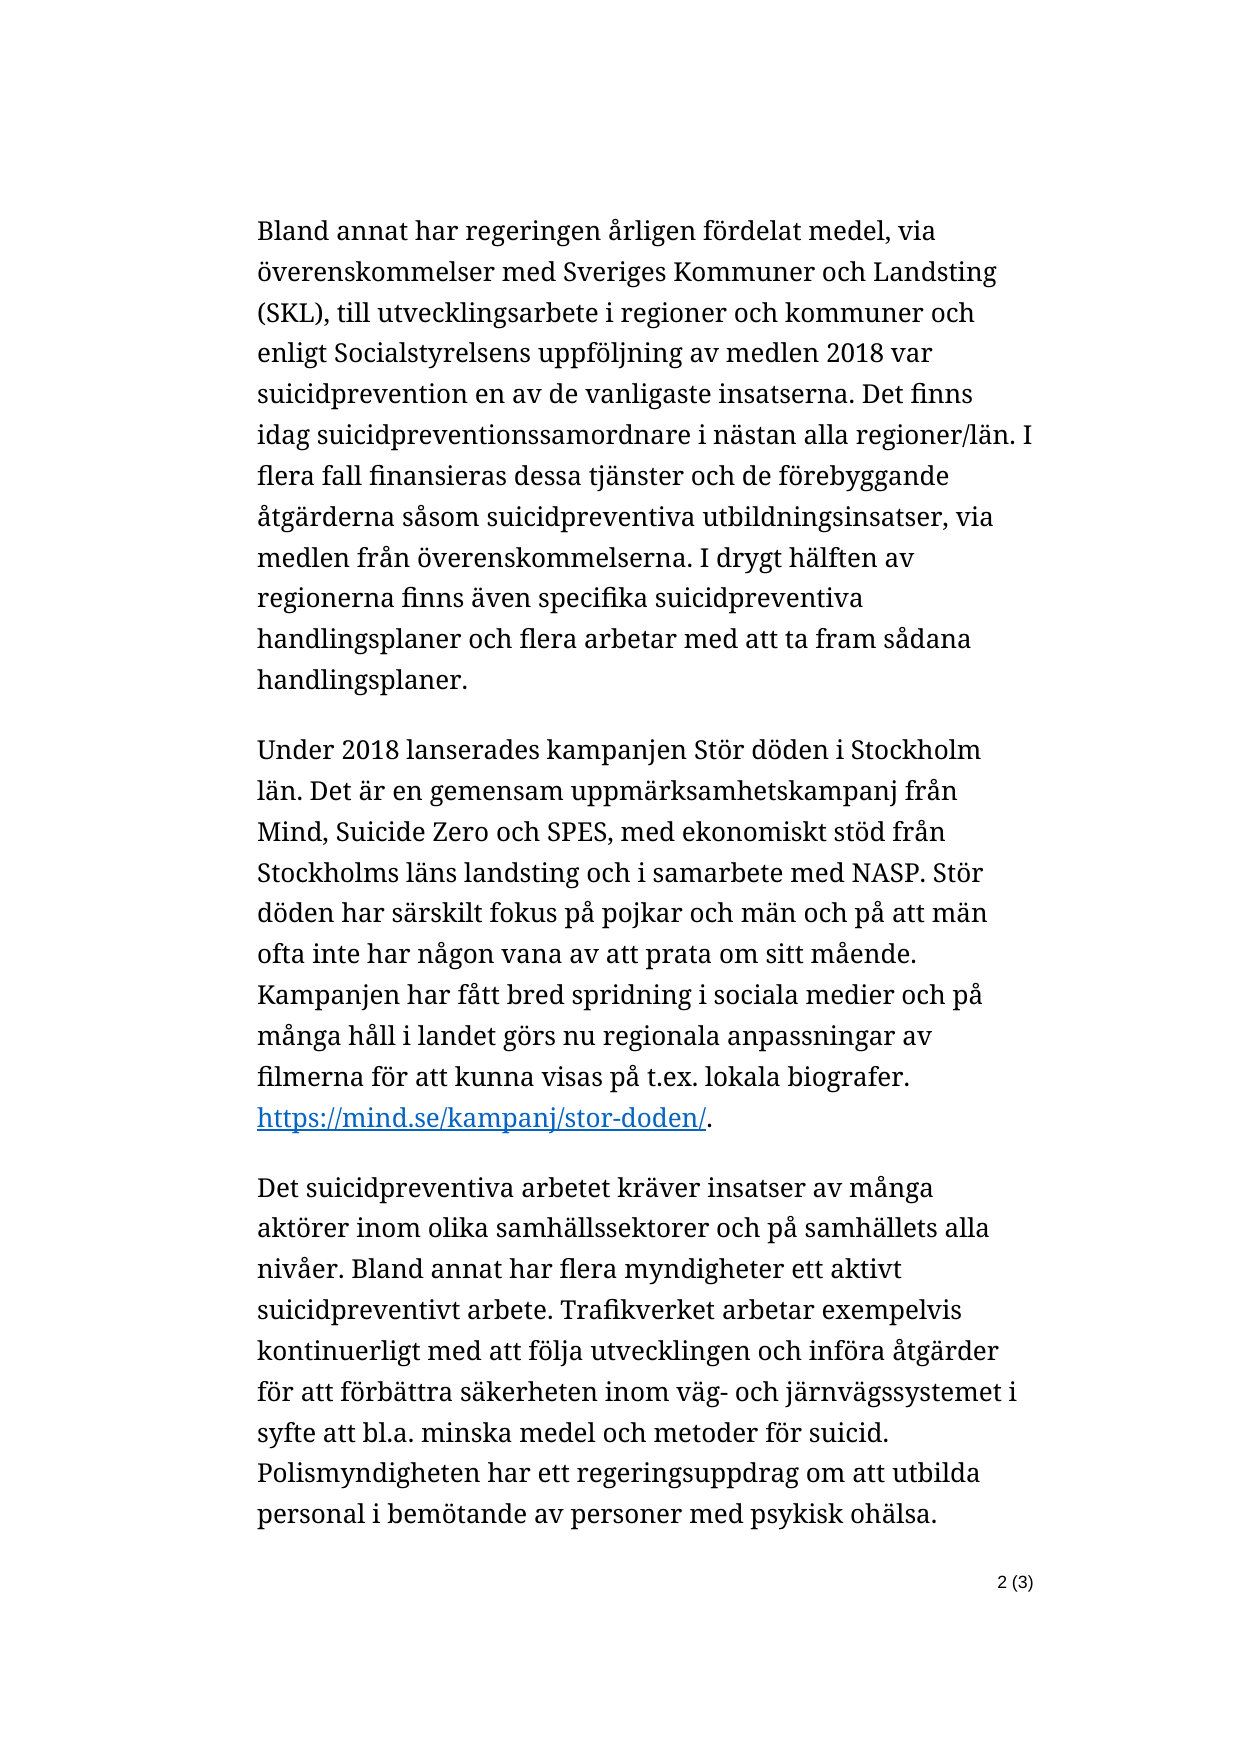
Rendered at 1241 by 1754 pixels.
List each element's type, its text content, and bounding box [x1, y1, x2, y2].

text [257, 213, 1033, 697]
text Det suicidpreventiva arbetet kräver insatser av många aktörer inom olika samhällssektorer och på samhällets alla nivåer. Bland annat har flera myndigheter ett aktivt suicidpreventivt arbete. Trafikverket arbetar exempelvis kontinuerligt med att följa utvecklingen och införa åtgärder för att förbättra säkerheten inom väg- och järnvägssystemet i syfte att bl.a. minska medel och metoder för suicid. Polismyndigheten har ett regeringsuppdrag om att utbilda personal i bemötande av personer med psykisk ohälsa. [257, 1169, 1033, 1531]
text Under 2018 lanserades kampanjen Stör döden i Stockholm län. Det är en gemensam uppmärksamhetskampanj från Mind, Suicide Zero och SPES, med ekonomiskt stöd från Stockholms läns landsting och i samarbete med NASP. Stör döden har särskilt fokus på pojkar och män och på att män ofta inte har någon vana av att prata om sitt mående. Kampanjen har fått bred spridning i sociala medier och på många håll i landet görs nu regionala anpassningar av filmerna för att kunna visas på t.ex. lokala biografer. https://mind.se/kampanj/stor-doden/. [257, 732, 1033, 1135]
